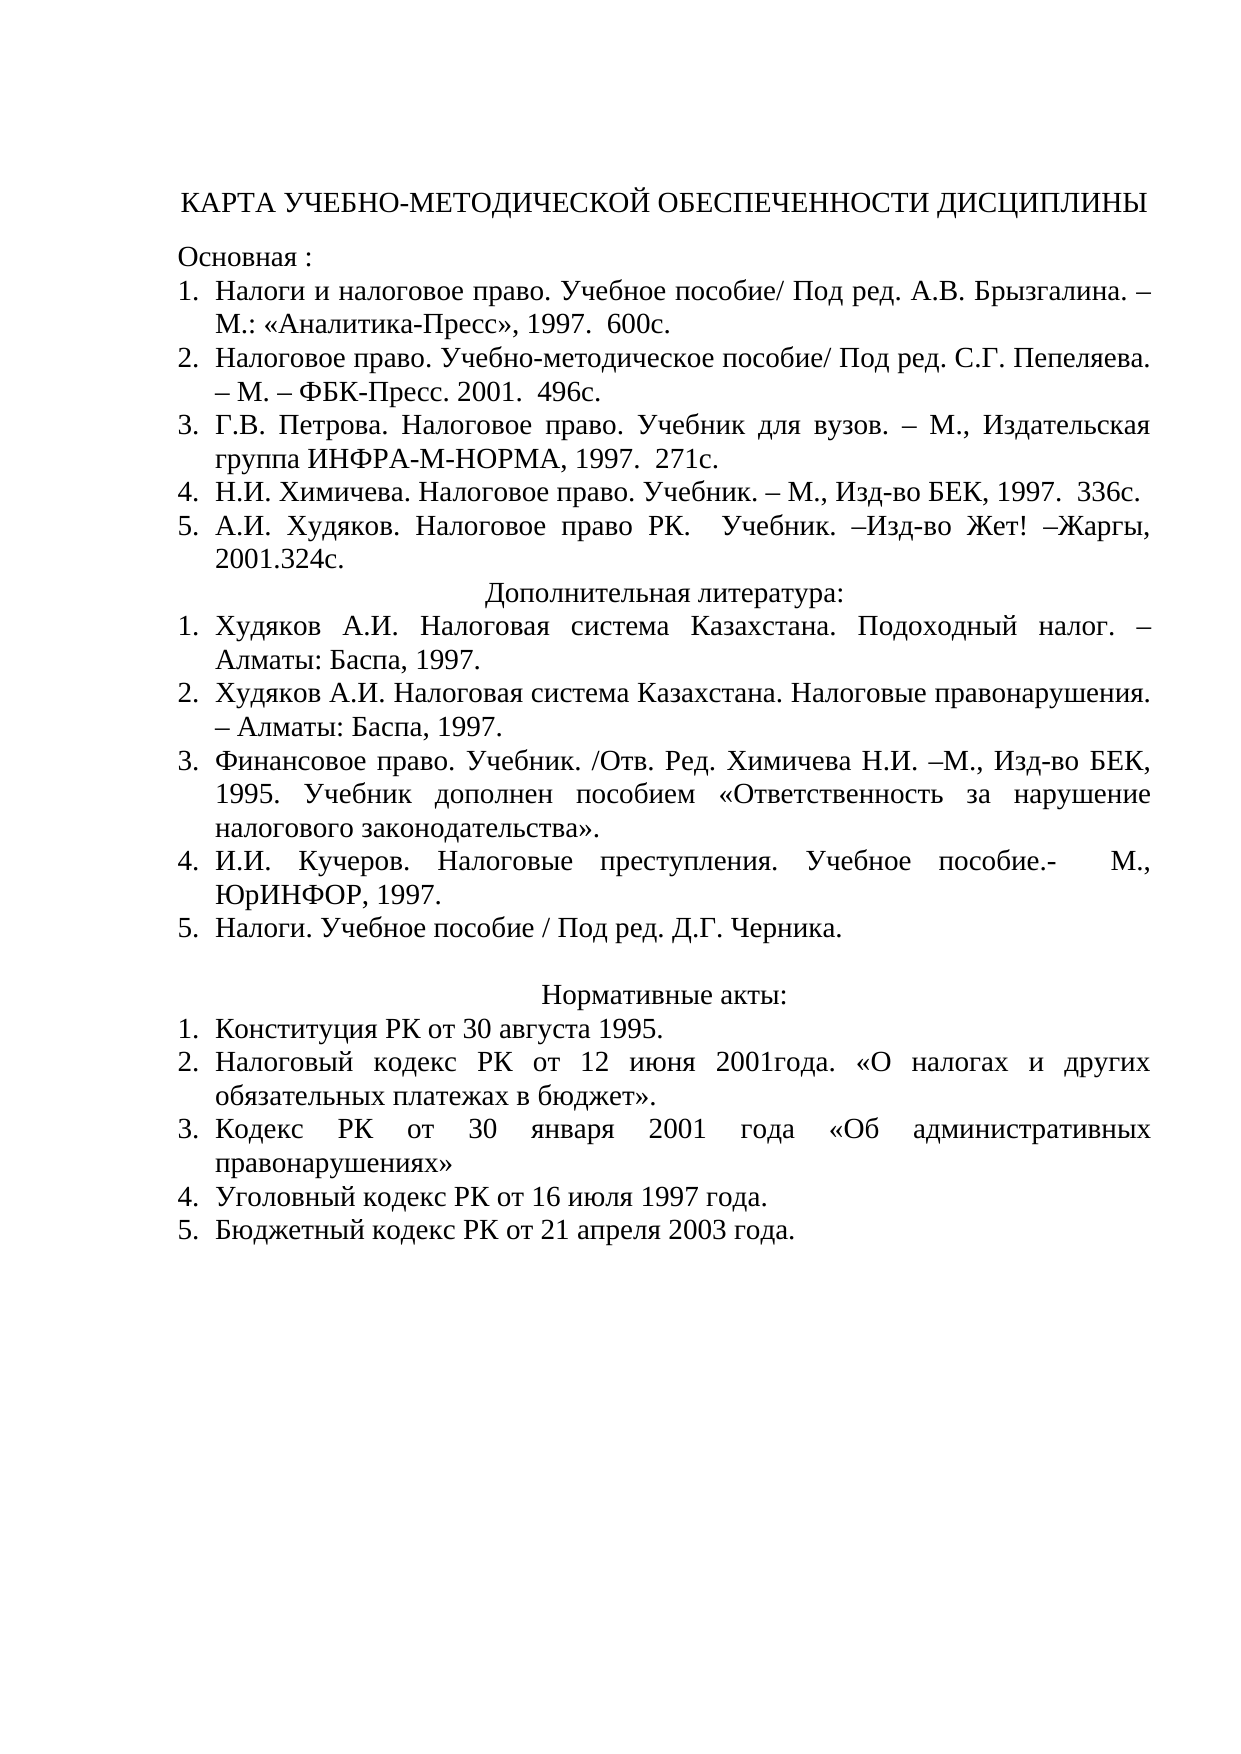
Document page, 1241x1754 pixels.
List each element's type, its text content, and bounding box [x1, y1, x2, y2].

list Худяков А.И. Налоговая система Казахстана. Подоходный налог. – Алматы: Баспа, 1997. [177, 608, 1152, 676]
list Налоги и налоговое право. Учебное пособие/ Под ред. А.В. Брызгалина. – М.: «Аналитика-Пресс», 1997. 600с. [177, 273, 1152, 340]
list Кодекс РК от 30 января 2001 года «Об административных правонарушениях» [177, 1112, 1152, 1179]
list Уголовный кодекс РК от 16 июля 1997 года. [177, 1179, 1152, 1212]
list А.И. Худяков. Налоговое право РК. Учебник. –Изд-во Жет! –Жаргы, 2001.324с. [177, 508, 1152, 575]
list Бюджетный кодекс РК от 21 апреля 2003 года. [177, 1212, 1152, 1246]
list Налоги. Учебное пособие / Под ред. Д.Г. Черника. [177, 910, 1152, 944]
list Г.В. Петрова. Налоговое право. Учебник для вузов. – М., Издательская группа ИНФРА-М-НОРМА, 1997. 271с. [177, 407, 1152, 474]
list Конституция РК от 30 августа 1995. [177, 1011, 1152, 1044]
text КАРТА УЧЕБНО-МЕТОДИЧЕСКОЙ ОБЕСПЕЧЕННОСТИ ДИСЦИПЛИНЫ [177, 185, 1152, 219]
subtitle Основная : [177, 239, 1152, 273]
list Н.И. Химичева. Налоговое право. Учебник. – М., Изд-во БЕК, 1997. 336с. [177, 474, 1152, 508]
list Худяков А.И. Налоговая система Казахстана. Налоговые правонарушения. – Алматы: Баспа, 1997. [177, 676, 1152, 743]
list И.И. Кучеров. Налоговые преступления. Учебное пособие.- М., ЮрИНФОР, 1997. [177, 843, 1152, 910]
list Налоговое право. Учебно-методическое пособие/ Под ред. С.Г. Пепеляева. – М. – ФБК-Пресс. 2001. 496с. [177, 340, 1152, 407]
text Нормативные акты: [177, 977, 1152, 1011]
list Финансовое право. Учебник. /Отв. Ред. Химичева Н.И. –М., Изд-во БЕК, 1995. Учебник дополнен пособием «Ответственность за нарушение налогового законодательства». [177, 743, 1152, 843]
text Дополнительная литература: [177, 575, 1152, 608]
list Налоговый кодекс РК от 12 июня 2001года. «О налогах и других обязательных платежах в бюджет». [177, 1044, 1152, 1112]
